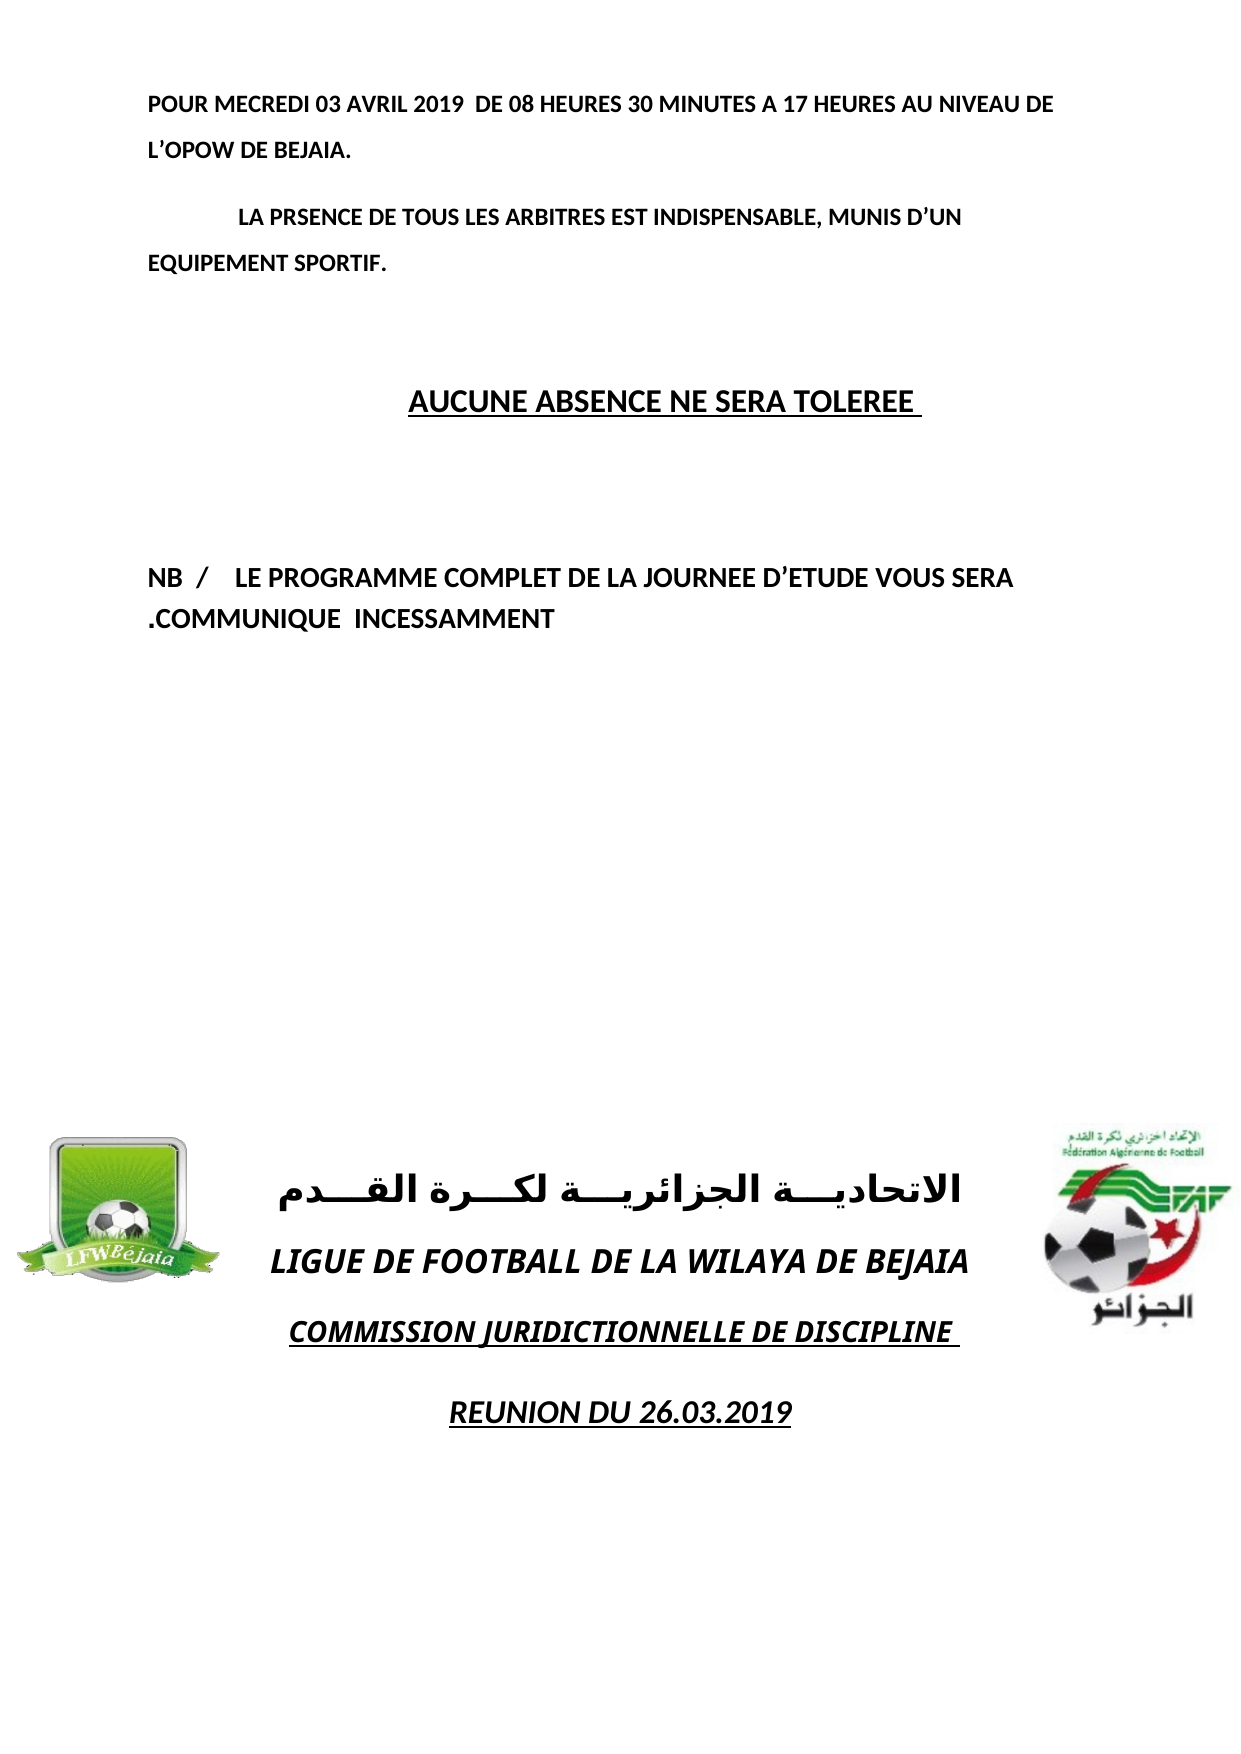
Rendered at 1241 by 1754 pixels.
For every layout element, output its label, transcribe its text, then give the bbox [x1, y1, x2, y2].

text NB / LE PROGRAMME COMPLET DE LA JOURNEE D’ETUDE VOUS SERA COMMUNIQUE INCESSAMMENT. [148, 559, 1092, 636]
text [148, 89, 1092, 165]
text REUNION DU 26.03.2019 [148, 1391, 1092, 1432]
picture [10, 1117, 227, 1296]
picture [1031, 1123, 1241, 1334]
text LIGUE DE FOOTBALL DE LA WILAYA DE BEJAIA [148, 1238, 1031, 1283]
text LA PRSENCE DE TOUS LES ARBITRES EST INDISPENSABLE, MUNIS D’UN EQUIPEMENT SPORTIF. [148, 201, 1092, 277]
text AUCUNE ABSENCE NE SERA TOLEREE [148, 380, 1092, 421]
text COMMISSION JURIDICTIONNELLE DE DISCIPLINE [148, 1311, 1092, 1351]
text الاتحاديـــة الجزائريـــة لكـــرة القـــدم [148, 1168, 1031, 1211]
